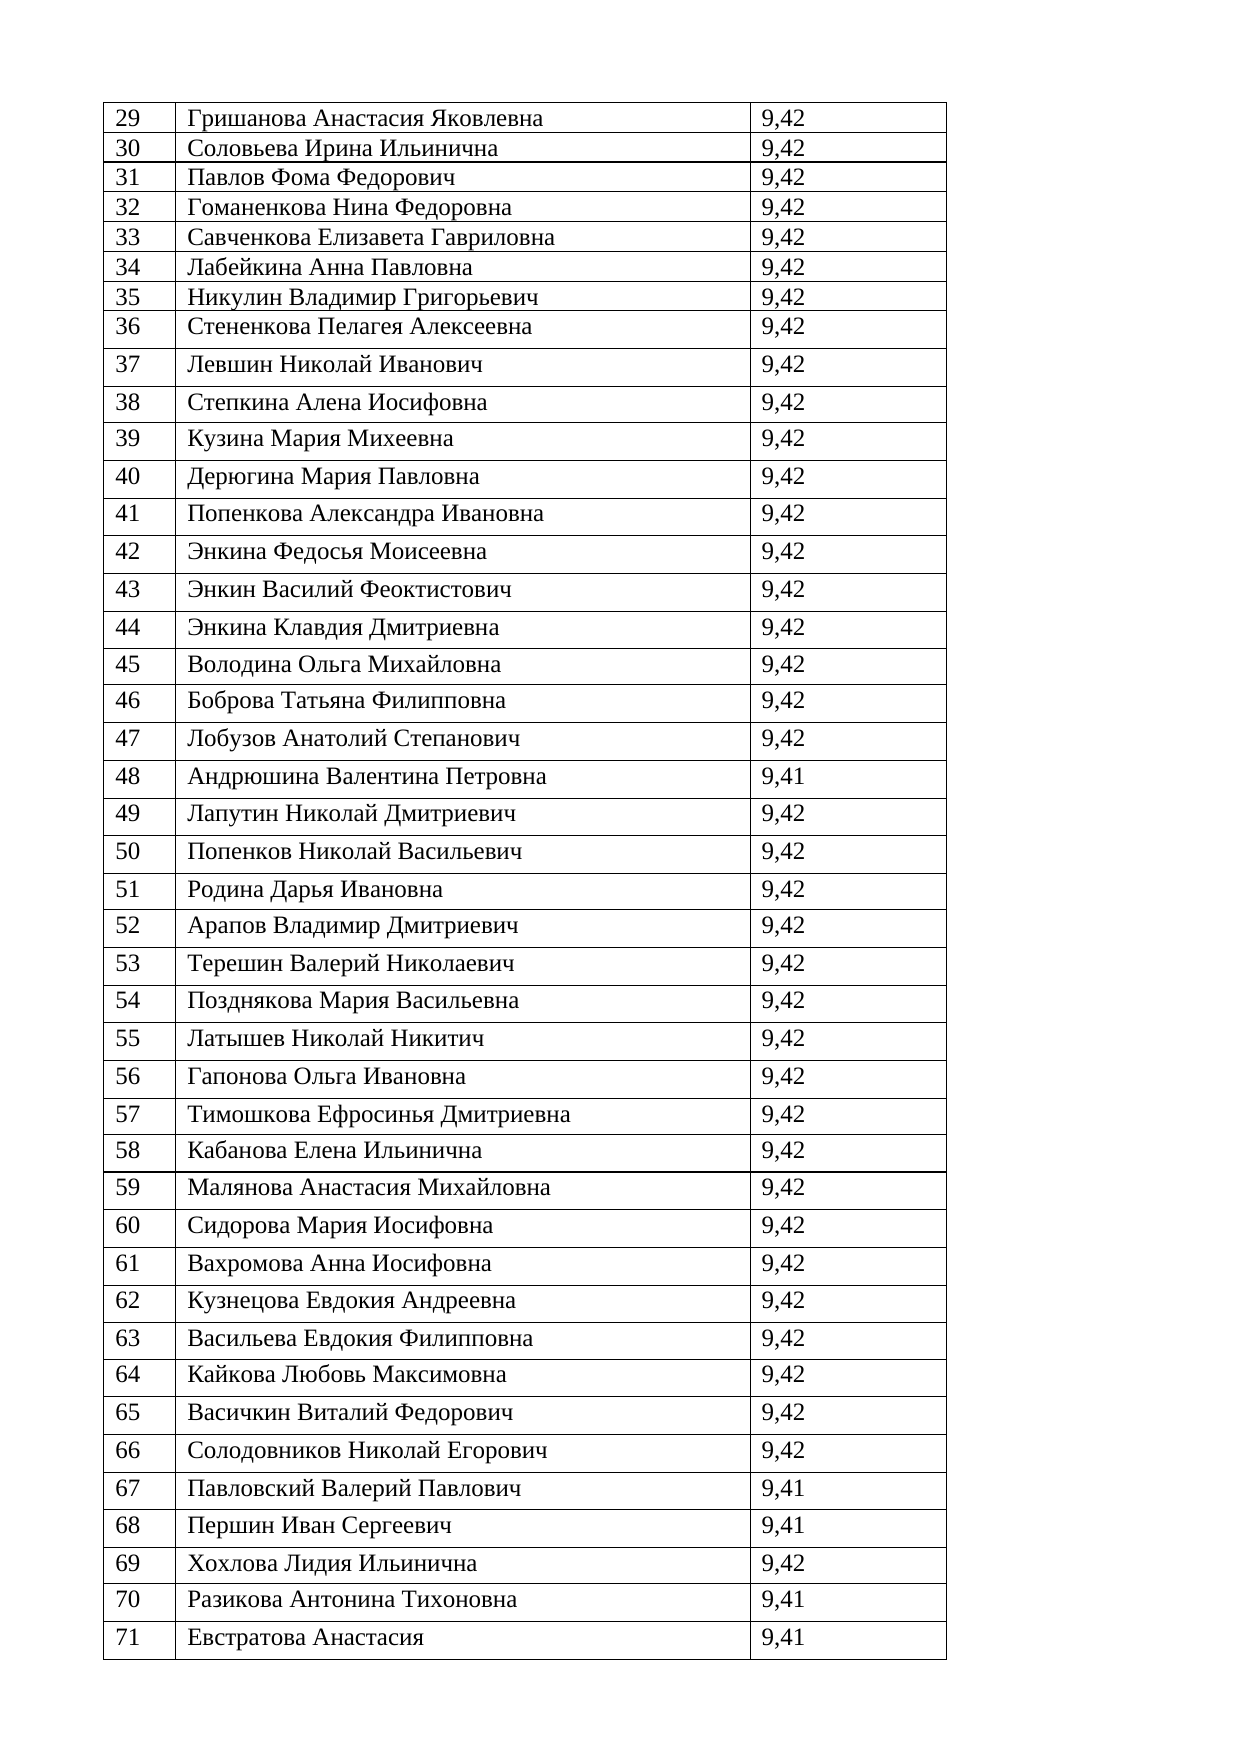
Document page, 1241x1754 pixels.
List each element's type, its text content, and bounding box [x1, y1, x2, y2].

table_cell 45 [104, 649, 175, 684]
table_cell 9,42 [751, 1173, 946, 1209]
table_cell 9,41 [751, 1510, 946, 1547]
table_cell 43 [104, 574, 175, 611]
table_cell 30 [104, 133, 175, 161]
table_cell 9,42 [751, 133, 946, 161]
table_cell 64 [104, 1360, 175, 1396]
table_cell 9,42 [751, 986, 946, 1022]
table_cell Евстратова Анастасия [176, 1622, 750, 1658]
table_cell 9,42 [751, 1548, 946, 1583]
table_cell 48 [104, 761, 175, 797]
table_cell 9,41 [751, 1584, 946, 1621]
table_cell 47 [104, 723, 175, 760]
table_cell Кайкова Любовь Максимовна [176, 1360, 750, 1396]
table_cell 63 [104, 1323, 175, 1358]
table_cell Першин Иван Сергеевич [176, 1510, 750, 1547]
table_cell 9,42 [751, 222, 946, 251]
table_cell 65 [104, 1397, 175, 1434]
table_cell Лобузов Анатолий Степанович [176, 723, 750, 760]
table_cell 68 [104, 1510, 175, 1547]
table_cell 31 [104, 163, 175, 191]
table_cell 41 [104, 499, 175, 535]
table_cell Савченкова Елизавета Гавриловна [176, 222, 750, 251]
table_cell Дерюгина Мария Павловна [176, 461, 750, 497]
table_cell 56 [104, 1061, 175, 1098]
table_cell Солодовников Николай Егорович [176, 1435, 750, 1472]
table_cell Лабейкина Анна Павловна [176, 252, 750, 281]
table_cell Володина Ольга Михайловна [176, 649, 750, 684]
table_cell 60 [104, 1210, 175, 1247]
table_cell 70 [104, 1584, 175, 1621]
table_cell 9,42 [751, 723, 946, 760]
table_cell 67 [104, 1473, 175, 1509]
table_cell 9,42 [751, 1397, 946, 1434]
table_cell Васичкин Виталий Федорович [176, 1397, 750, 1434]
table_cell 9,42 [751, 387, 946, 422]
table_cell 62 [104, 1286, 175, 1322]
table_cell Гоманенкова Нина Федоровна [176, 192, 750, 221]
table_cell Гапонова Ольга Ивановна [176, 1061, 750, 1098]
table_cell 9,42 [751, 499, 946, 535]
table_cell 9,42 [751, 612, 946, 648]
table_cell 9,42 [751, 1248, 946, 1284]
table_cell Павловский Валерий Павлович [176, 1473, 750, 1509]
table_cell 9,42 [751, 252, 946, 281]
table_cell 50 [104, 836, 175, 873]
table_cell Энкин Василий Феоктистович [176, 574, 750, 611]
table_cell 9,42 [751, 1360, 946, 1396]
table_cell Сидорова Мария Иосифовна [176, 1210, 750, 1247]
table_cell 46 [104, 685, 175, 722]
table_cell 9,42 [751, 574, 946, 611]
table_cell 37 [104, 349, 175, 386]
table_cell 9,42 [751, 799, 946, 835]
table_cell 34 [104, 252, 175, 281]
table_cell 9,42 [751, 910, 946, 947]
table_cell 55 [104, 1023, 175, 1060]
table_cell 9,42 [751, 1435, 946, 1472]
table_cell 9,42 [751, 874, 946, 909]
table_cell 9,42 [751, 685, 946, 722]
table_cell 54 [104, 986, 175, 1022]
table_cell 9,42 [751, 948, 946, 984]
table_cell Левшин Николай Иванович [176, 349, 750, 386]
table_cell 44 [104, 612, 175, 648]
table_cell 51 [104, 874, 175, 909]
table_cell Энкина Федосья Моисеевна [176, 536, 750, 573]
table_cell 33 [104, 222, 175, 251]
table_cell 61 [104, 1248, 175, 1284]
table_cell 40 [104, 461, 175, 497]
table_cell Позднякова Мария Васильевна [176, 986, 750, 1022]
table_cell Гришанова Анастасия Яковлевна [176, 103, 750, 132]
table_cell 9,42 [751, 349, 946, 386]
table_cell Степкина Алена Иосифовна [176, 387, 750, 422]
table_cell 57 [104, 1099, 175, 1134]
table_cell 53 [104, 948, 175, 984]
table_cell Попенков Николай Васильевич [176, 836, 750, 873]
table_cell 66 [104, 1435, 175, 1472]
table_cell Кузина Мария Михеевна [176, 423, 750, 460]
table_cell Стененкова Пелагея Алексеевна [176, 311, 750, 348]
table_cell 49 [104, 799, 175, 835]
table_cell 9,42 [751, 836, 946, 873]
table_cell 29 [104, 103, 175, 132]
table_cell Лапутин Николай Дмитриевич [176, 799, 750, 835]
table_cell 9,42 [751, 282, 946, 310]
table_cell 9,42 [751, 649, 946, 684]
table_cell Боброва Татьяна Филипповна [176, 685, 750, 722]
table_cell 58 [104, 1135, 175, 1171]
table_cell 9,42 [751, 1286, 946, 1322]
table_cell 9,42 [751, 103, 946, 132]
table_cell Энкина Клавдия Дмитриевна [176, 612, 750, 648]
table_cell Кузнецова Евдокия Андреевна [176, 1286, 750, 1322]
table_cell 9,42 [751, 1061, 946, 1098]
table_cell 52 [104, 910, 175, 947]
table_cell Соловьева Ирина Ильинична [176, 133, 750, 161]
table_cell 39 [104, 423, 175, 460]
table_cell 9,42 [751, 1023, 946, 1060]
table_cell Родина Дарья Ивановна [176, 874, 750, 909]
table_cell 38 [104, 387, 175, 422]
table_cell Васильева Евдокия Филипповна [176, 1323, 750, 1358]
table_cell 9,41 [751, 761, 946, 797]
table_cell 9,42 [751, 423, 946, 460]
table_cell 9,42 [751, 1135, 946, 1171]
table_cell 9,41 [751, 1622, 946, 1658]
table_cell 9,42 [751, 1210, 946, 1247]
table_cell 9,42 [751, 536, 946, 573]
table_cell Попенкова Александра Ивановна [176, 499, 750, 535]
table_cell 36 [104, 311, 175, 348]
table_cell 42 [104, 536, 175, 573]
table_cell 69 [104, 1548, 175, 1583]
table_cell Никулин Владимир Григорьевич [176, 282, 750, 310]
table_cell Кабанова Елена Ильинична [176, 1135, 750, 1171]
table_cell Андрюшина Валентина Петровна [176, 761, 750, 797]
table_cell 9,42 [751, 461, 946, 497]
table_cell 35 [104, 282, 175, 310]
table_cell 9,42 [751, 163, 946, 191]
table_cell Арапов Владимир Дмитриевич [176, 910, 750, 947]
table_cell Терешин Валерий Николаевич [176, 948, 750, 984]
table_cell Вахромова Анна Иосифовна [176, 1248, 750, 1284]
table_cell 71 [104, 1622, 175, 1658]
table_cell Малянова Анастасия Михайловна [176, 1173, 750, 1209]
table_cell 32 [104, 192, 175, 221]
table_cell 9,42 [751, 192, 946, 221]
table_cell 9,41 [751, 1473, 946, 1509]
table_cell Хохлова Лидия Ильинична [176, 1548, 750, 1583]
table_cell Разикова Антонина Тихоновна [176, 1584, 750, 1621]
table_cell Латышев Николай Никитич [176, 1023, 750, 1060]
table_cell Тимошкова Ефросинья Дмитриевна [176, 1099, 750, 1134]
table_cell Павлов Фома Федорович [176, 163, 750, 191]
table_cell 9,42 [751, 311, 946, 348]
table_cell 9,42 [751, 1323, 946, 1358]
table_cell 59 [104, 1173, 175, 1209]
table_cell 9,42 [751, 1099, 946, 1134]
